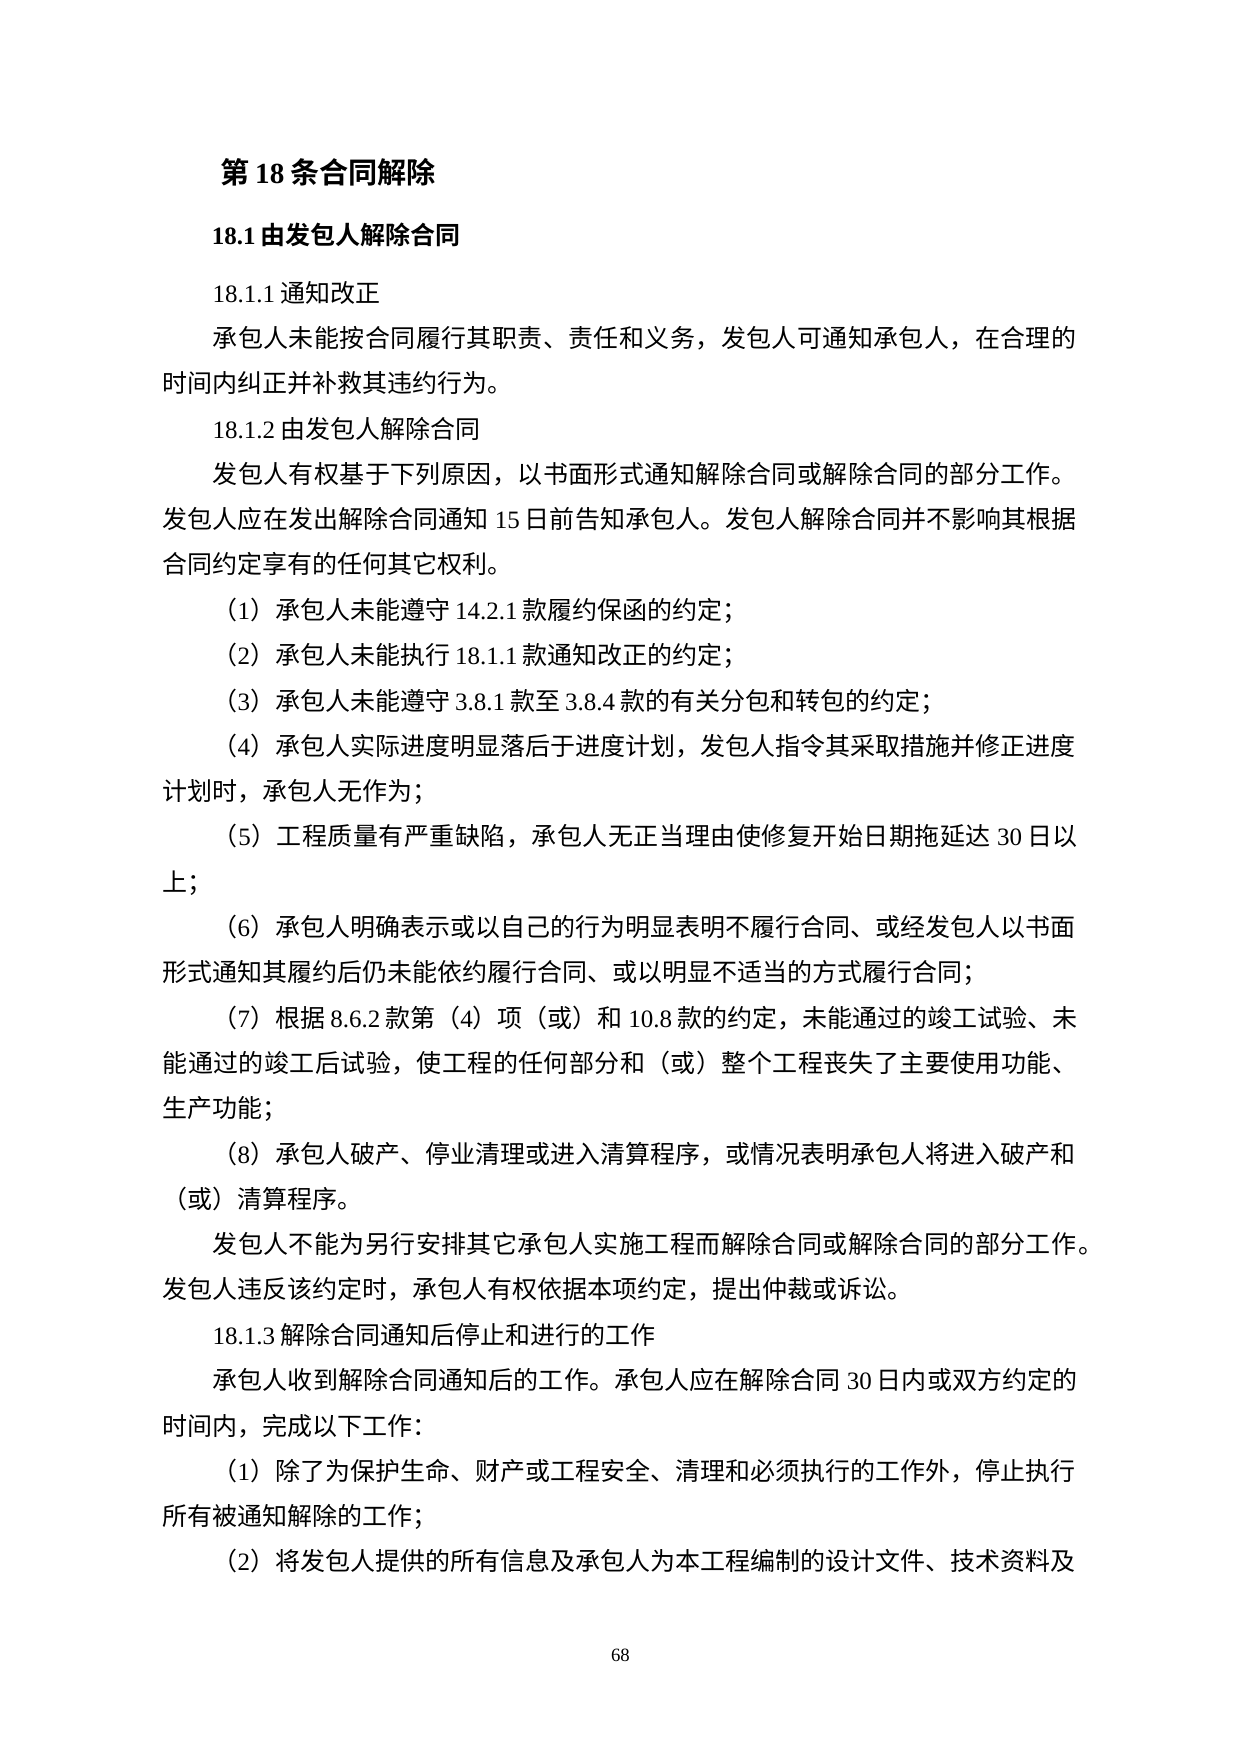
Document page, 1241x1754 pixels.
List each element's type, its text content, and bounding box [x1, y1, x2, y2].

text 发包人不能为另行安排其它承包人实施工程而解除合同或解除合同的部分工作。发包人违反该约定时，承包人有权依据本项约定，提出仲裁或诉讼。 [162, 1225, 1078, 1306]
text （2）承包人未能执行18.1.1款通知改正的约定； [162, 636, 1078, 672]
text （3）承包人未能遵守3.8.1款至3.8.4款的有关分包和转包的约定； [162, 681, 1078, 717]
text 第18条合同解除 [162, 150, 1078, 192]
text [162, 1542, 1078, 1578]
text 18.1.3解除合同通知后停止和进行的工作 [162, 1315, 1078, 1352]
text 承包人收到解除合同通知后的工作。承包人应在解除合同30日内或双方约定的时间内，完成以下工作： [162, 1361, 1078, 1442]
text （6）承包人明确表示或以自己的行为明显表明不履行合同、或经发包人以书面形式通知其履约后仍未能依约履行合同、或以明显不适当的方式履行合同； [162, 907, 1078, 989]
text 18.1由发包人解除合同 [162, 215, 1078, 252]
text 承包人未能按合同履行其职责、责任和义务，发包人可通知承包人，在合理的时间内纠正并补救其违约行为。 [162, 318, 1078, 400]
text （4）承包人实际进度明显落后于进度计划，发包人指令其采取措施并修正进度计划时，承包人无作为； [162, 726, 1078, 808]
text （1）除了为保护生命、财产或工程安全、清理和必须执行的工作外，停止执行所有被通知解除的工作； [162, 1451, 1078, 1533]
text （7）根据8.6.2款第（4）项（或）和10.8款的约定，未能通过的竣工试验、未能通过的竣工后试验，使工程的任何部分和（或）整个工程丧失了主要使用功能、生产功能； [162, 998, 1078, 1125]
text 18.1.1通知改正 [162, 273, 1078, 309]
text （8）承包人破产、停业清理或进入清算程序，或情况表明承包人将进入破产和（或）清算程序。 [162, 1134, 1078, 1216]
text 18.1.2由发包人解除合同 [162, 409, 1078, 445]
text （5）工程质量有严重缺陷，承包人无正当理由使修复开始日期拖延达30日以上； [162, 817, 1078, 898]
text （1）承包人未能遵守14.2.1款履约保函的约定； [162, 590, 1078, 627]
text 发包人有权基于下列原因，以书面形式通知解除合同或解除合同的部分工作。发包人应在发出解除合同通知15日前告知承包人。发包人解除合同并不影响其根据合同约定享有的任何其它权利。 [162, 454, 1078, 581]
